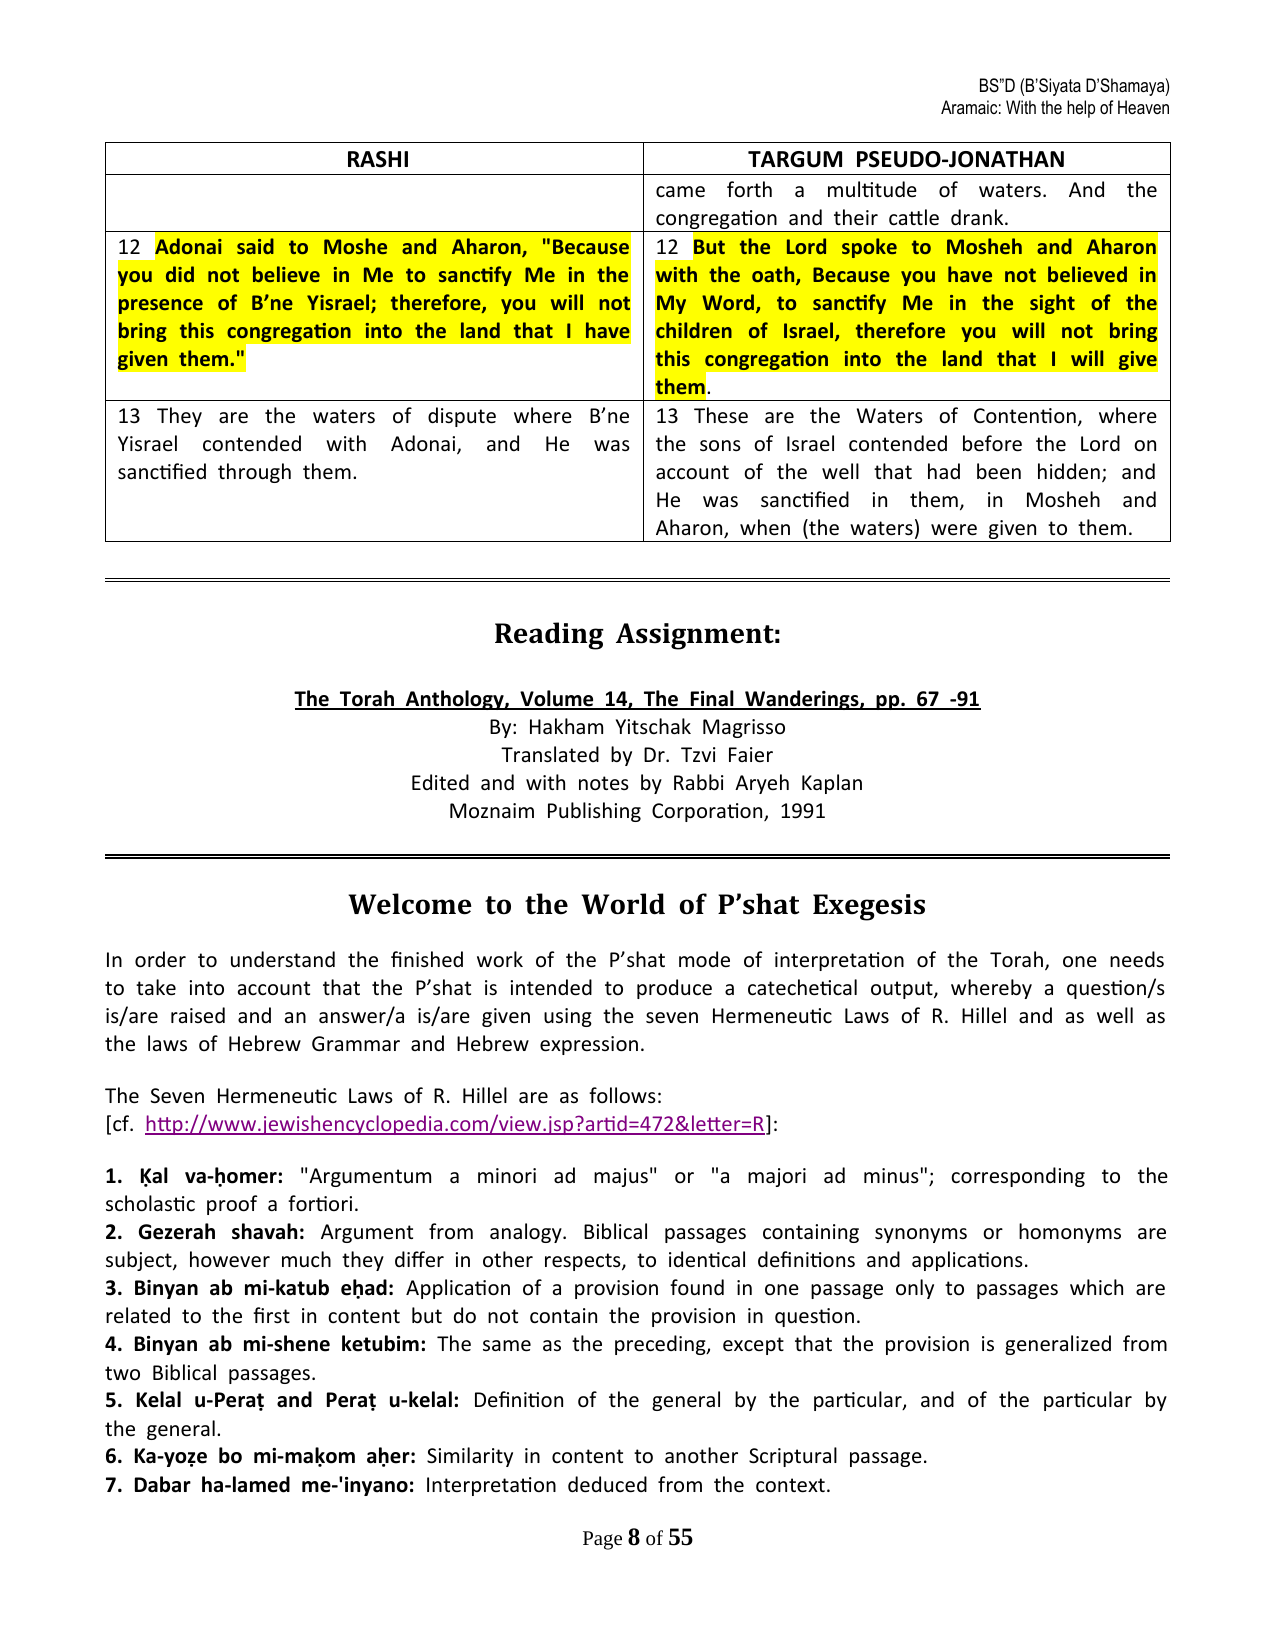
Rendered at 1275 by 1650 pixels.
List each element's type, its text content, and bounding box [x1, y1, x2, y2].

text [cf. http://www.jewishencyclopedia.com/view.jsp?artid=472&letter=R]: [105, 1109, 1170, 1137]
table_header TARGUM PSEUDO-JONATHAN [644, 143, 1170, 174]
table_cell 12 Adonai said to Moshe and Aharon, "Because you did not believe in Me to sanctify Me in the presence of B’ne Yisrael; therefore, you will not bring this congregation into the land that I have given them." [106, 232, 643, 400]
text 6. Ka-yoẓe bo mi-maḳom aḥer: Similarity in content to another Scriptural passage. [105, 1442, 1170, 1470]
table_cell 12 But the Lord spoke to Mosheh and Aharon with the oath, Because you have not believed in My Word, to sanctify Me in the sight of the children of Israel, therefore you will not bring this congregation into the land that I will give them. [706, 232, 1170, 400]
text 7. Dabar ha-lamed me-'inyano: Interpretation deduced from the context. [105, 1470, 1170, 1498]
text 1. Ḳal va-ḥomer: "Argumentum a minori ad majus" or "a majori ad minus"; corresponding to the scholastic proof a fortiori. [105, 1161, 1170, 1217]
table_cell 13 These are the Waters of Contention, where the sons of Israel contended before the Lord on account of the well that had been hidden; and He was sanctified in them, in Mosheh and Aharon, when (the waters) were given to them. [644, 401, 1170, 541]
table_cell 13 They are the waters of dispute where B’ne Yisrael contended with Adonai, and He was sanctified through them. [106, 401, 643, 541]
text The Torah Anthology, Volume 14, The Final Wanderings, pp. 67 -91 [105, 684, 1170, 712]
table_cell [644, 175, 1170, 231]
text 5. Kelal u-Peraṭ and Peraṭ u-kelal: Definition of the general by the particular, and of the particular by the general. [105, 1386, 1170, 1442]
text Edited and with notes by Rabbi Aryeh Kaplan [105, 768, 1170, 796]
text Welcome to the World of P’shat Exegesis [105, 887, 1170, 921]
text Moznaim Publishing Corporation, 1991 [105, 796, 1170, 824]
table_header RASHI [106, 143, 643, 174]
text 3. Binyan ab mi-katub eḥad: Application of a provision found in one passage only to passages which are related to the first in content but do not contain the provision in question. [105, 1273, 1170, 1329]
text In order to understand the finished work of the P’shat mode of interpretation of the Torah, one needs to take into account that the P’shat is intended to produce a catechetical output, whereby a question/s is/are raised and an answer/a is/are given using the seven Hermeneutic Laws of R. Hillel and as well as the laws of Hebrew Grammar and Hebrew expression. [105, 945, 1170, 1057]
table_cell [106, 175, 643, 231]
text The Seven Hermeneutic Laws of R. Hillel are as follows: [105, 1081, 1170, 1109]
text By: Hakham Yitschak Magrisso [105, 712, 1170, 740]
text Translated by Dr. Tzvi Faier [105, 740, 1170, 768]
text Reading Assignment: [105, 616, 1170, 650]
text 2. Gezerah shavah: Argument from analogy. Biblical passages containing synonyms or homonyms are subject, however much they differ in other respects, to identical definitions and applications. [105, 1217, 1170, 1273]
text 4. Binyan ab mi-shene ketubim: The same as the preceding, except that the provision is generalized from two Biblical passages. [105, 1329, 1170, 1386]
